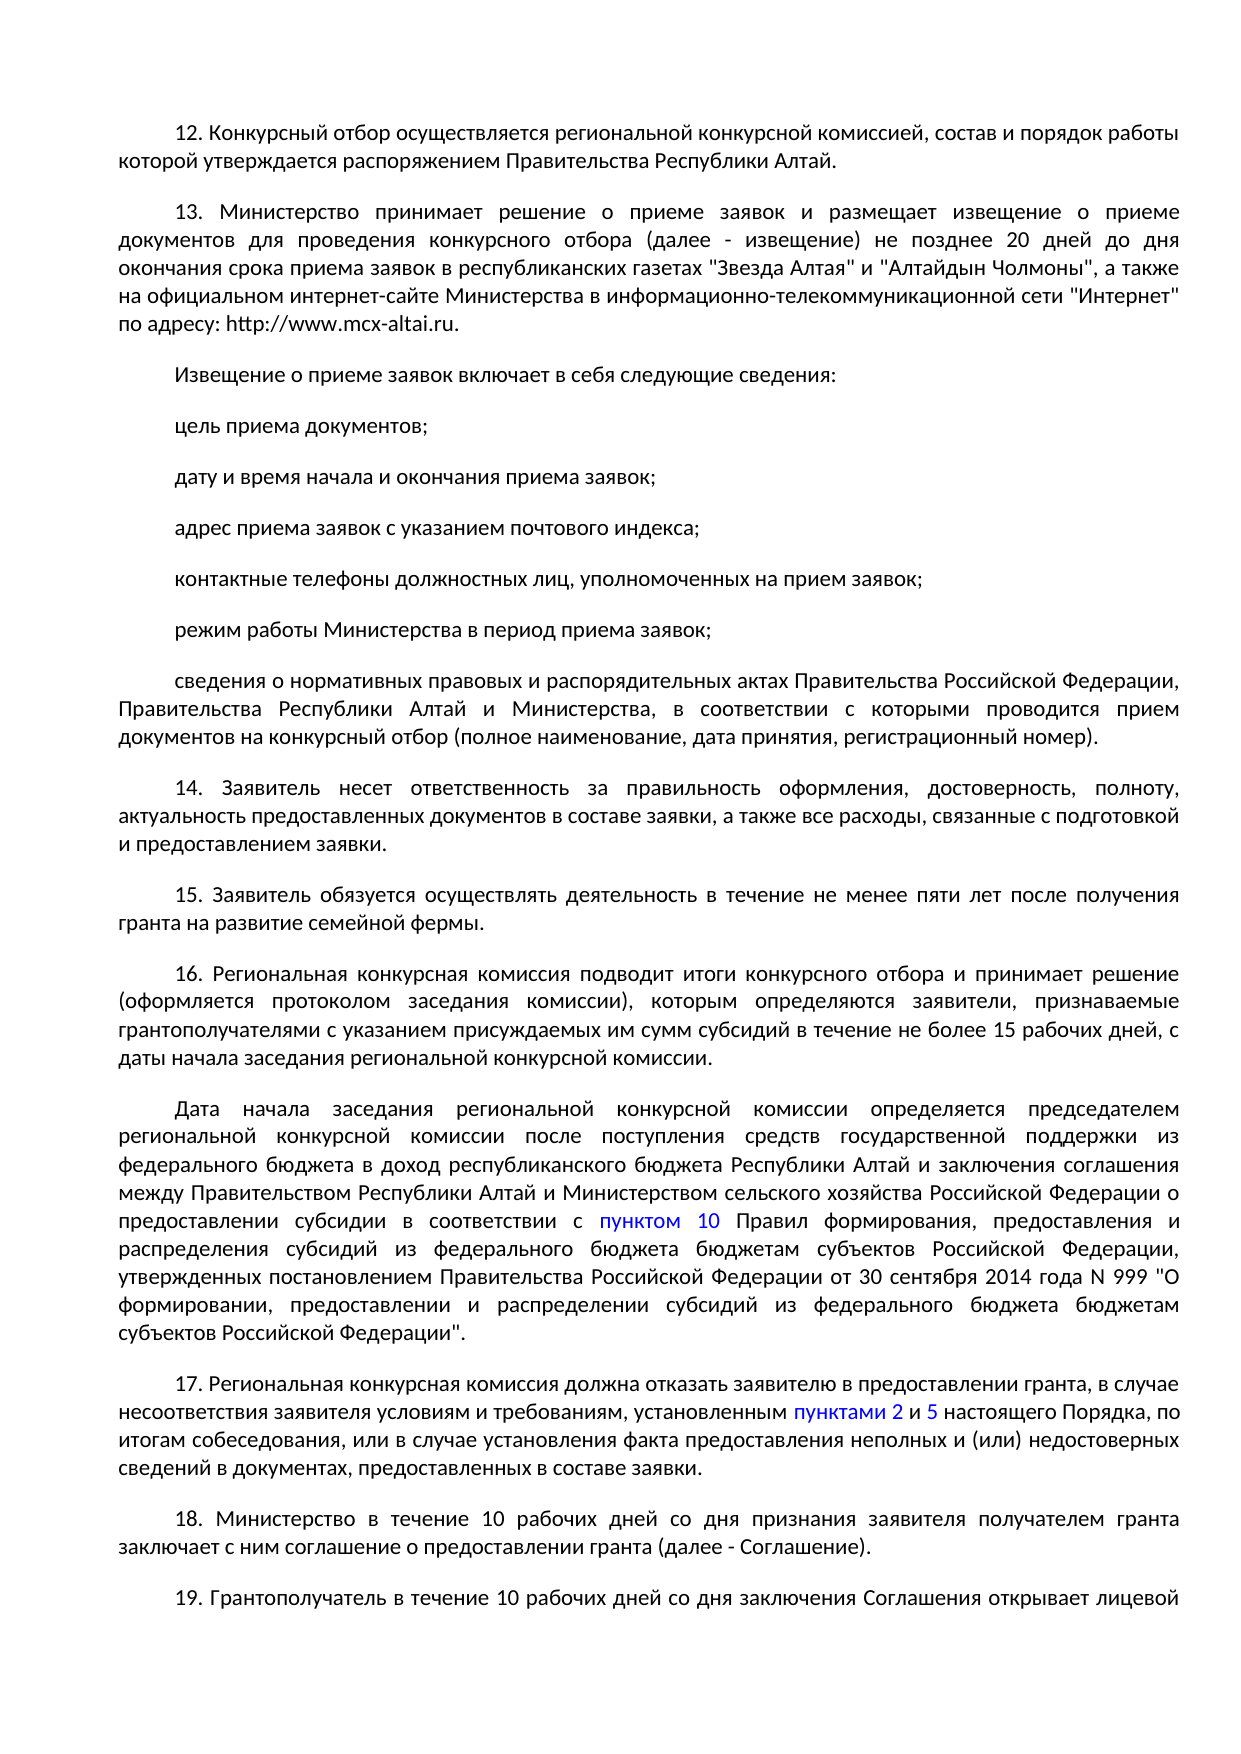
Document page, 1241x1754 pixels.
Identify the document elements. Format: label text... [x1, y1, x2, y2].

text 18. Министерство в течение 10 рабочих дней со дня признания заявителя получателем гранта заключает с ним соглашение о предоставлении гранта (далее - Соглашение). [118, 1504, 1181, 1560]
text Дата начала заседания региональной конкурсной комиссии определяется председателем региональной конкурсной комиссии после поступления средств государственной поддержки из федерального бюджета в доход республиканского бюджета Республики Алтай и заключения соглашения между Правительством Республики Алтай и Министерством сельского хозяйства Российской Федерации о предоставлении субсидии в соответствии с пунктом 10 Правил формирования, предоставления и распределения субсидий из федерального бюджета бюджетам субъектов Российской Федерации, утвержденных постановлением Правительства Российской Федерации от 30 сентября 2014 года N 999 "О формировании, предоставлении и распределении субсидий из федерального бюджета бюджетам субъектов Российской Федерации". [118, 1094, 1181, 1346]
text контактные телефоны должностных лиц, уполномоченных на прием заявок; [118, 564, 1181, 592]
text 16. Региональная конкурсная комиссия подводит итоги конкурсного отбора и принимает решение (оформляется протоколом заседания комиссии), которым определяются заявители, признаваемые грантополучателями с указанием присуждаемых им сумм субсидий в течение не более 15 рабочих дней, с даты начала заседания региональной конкурсной комиссии. [118, 959, 1181, 1071]
text 13. Министерство принимает решение о приеме заявок и размещает извещение о приеме документов для проведения конкурсного отбора (далее - извещение) не позднее 20 дней до дня окончания срока приема заявок в республиканских газетах "Звезда Алтая" и "Алтайдын Чолмоны", а также на официальном интернет-сайте Министерства в информационно-телекоммуникационной сети "Интернет" по адресу: http://www.mcx-altai.ru. [118, 197, 1181, 337]
text дату и время начала и окончания приема заявок; [118, 462, 1181, 490]
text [118, 1583, 1181, 1611]
text Извещение о приеме заявок включает в себя следующие сведения: [118, 360, 1181, 388]
text адрес приема заявок с указанием почтового индекса; [118, 513, 1181, 541]
text 12. Конкурсный отбор осуществляется региональной конкурсной комиссией, состав и порядок работы которой утверждается распоряжением Правительства Республики Алтай. [118, 118, 1181, 174]
text режим работы Министерства в период приема заявок; [118, 615, 1181, 643]
text 17. Региональная конкурсная комиссия должна отказать заявителю в предоставлении гранта, в случае несоответствия заявителя условиям и требованиям, установленным пунктами 2 и 5 настоящего Порядка, по итогам собеседования, или в случае установления факта предоставления неполных и (или) недостоверных сведений в документах, предоставленных в составе заявки. [118, 1369, 1181, 1481]
text цель приема документов; [118, 411, 1181, 439]
text 14. Заявитель несет ответственность за правильность оформления, достоверность, полноту, актуальность предоставленных документов в составе заявки, а также все расходы, связанные с подготовкой и предоставлением заявки. [118, 773, 1181, 857]
text 15. Заявитель обязуется осуществлять деятельность в течение не менее пяти лет после получения гранта на развитие семейной фермы. [118, 880, 1181, 936]
text сведения о нормативных правовых и распорядительных актах Правительства Российской Федерации, Правительства Республики Алтай и Министерства, в соответствии с которыми проводится прием документов на конкурсный отбор (полное наименование, дата принятия, регистрационный номер). [118, 666, 1181, 750]
